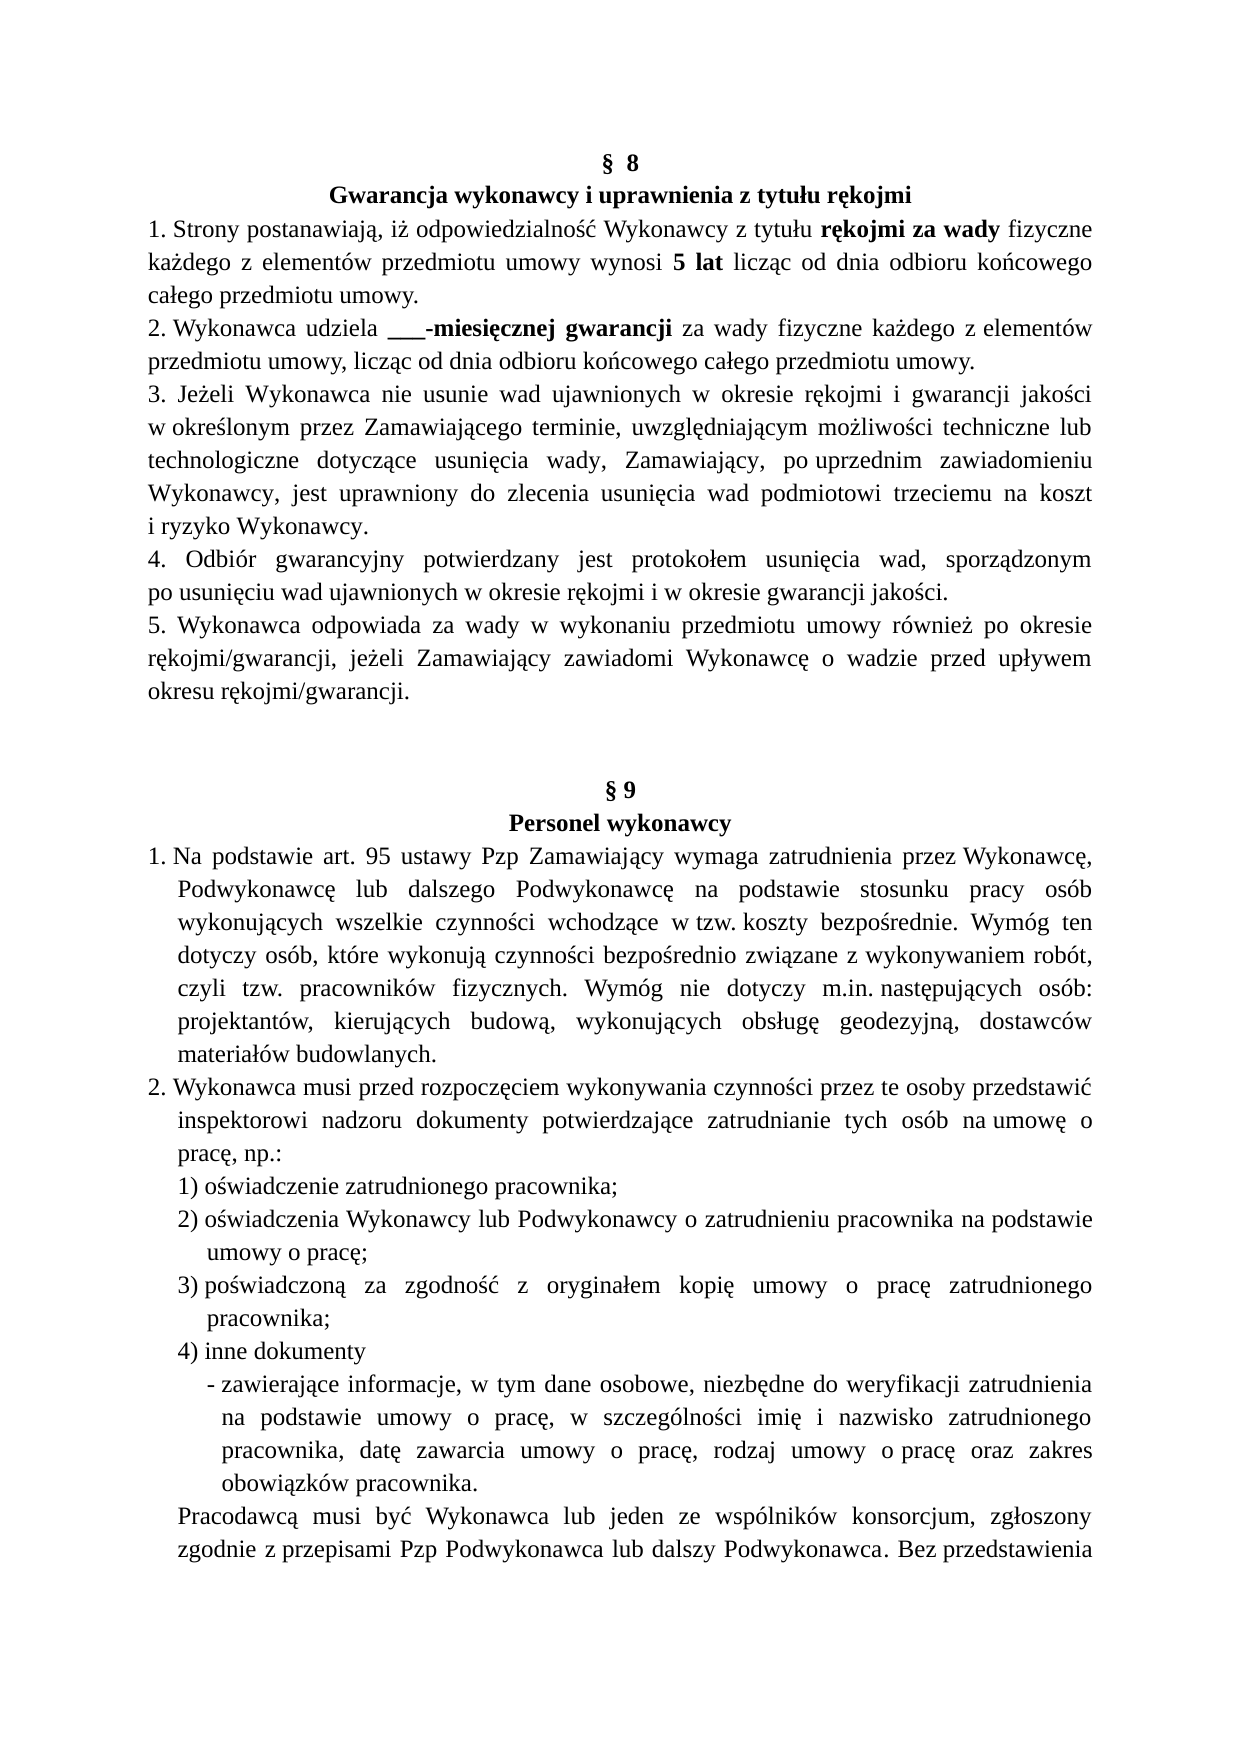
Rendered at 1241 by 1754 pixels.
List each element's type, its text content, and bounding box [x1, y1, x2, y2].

text 1. Strony postanawiają, iż odpowiedzialność Wykonawcy z tytułu rękojmi za wady fizyczne każdego z elementów przedmiotu umowy wynosi 5 lat licząc od dnia odbioru końcowego całego przedmiotu umowy. [148, 214, 1093, 308]
list 3. Jeżeli Wykonawca nie usunie wad ujawnionych w okresie rękojmi i gwarancji jakości w określonym przez Zamawiającego terminie, uwzględniającym możliwości techniczne lub technologiczne dotyczące usunięcia wady, Zamawiający, po uprzednim zawiadomieniu Wykonawcy, jest uprawniony do zlecenia usunięcia wad podmiotowi trzeciemu na koszt i ryzyko Wykonawcy. [148, 379, 1093, 539]
text 5. Wykonawca odpowiada za wady w wykonaniu przedmiotu umowy również po okresie rękojmi/gwarancji, jeżeli Zamawiający zawiadomi Wykonawcę o wadzie przed upływem okresu rękojmi/gwarancji. [148, 610, 1093, 705]
text 1. Na podstawie art. 95 ustawy Pzp Zamawiający wymaga zatrudnienia przez Wykonawcę, Podwykonawcę lub dalszego Podwykonawcę na podstawie stosunku pracy osób wykonujących wszelkie czynności wchodzące w tzw. koszty bezpośrednie. Wymóg ten dotyczy osób, które wykonują czynności bezpośrednio związane z wykonywaniem robót, czyli tzw. pracowników fizycznych. Wymóg nie dotyczy m.in. następujących osób: projektantów, kierujących budową, wykonujących obsługę geodezyjną, dostawców materiałów budowlanych. [148, 841, 1093, 1068]
text - zawierające informacje, w tym dane osobowe, niezbędne do weryfikacji zatrudnienia na podstawie umowy o pracę, w szczególności imię i nazwisko zatrudnionego pracownika, datę zawarcia umowy o pracę, rodzaj umowy o pracę oraz zakres obowiązków pracownika. [207, 1369, 1093, 1497]
text 1) oświadczenie zatrudnionego pracownika; [177, 1171, 1093, 1200]
text 4) inne dokumenty [177, 1336, 1093, 1365]
text Personel wykonawcy [148, 808, 1093, 837]
text 2. Wykonawca udziela ___-miesięcznej gwarancji za wady fizyczne każdego z elementów przedmiotu umowy, licząc od dnia odbioru końcowego całego przedmiotu umowy. [148, 313, 1093, 374]
text 3) poświadczoną za zgodność z oryginałem kopię umowy o pracę zatrudnionego pracownika; [177, 1270, 1093, 1332]
list 4. Odbiór gwarancyjny potwierdzany jest protokołem usunięcia wad, sporządzonym po usunięciu wad ujawnionych w okresie rękojmi i w okresie gwarancji jakości. [148, 544, 1093, 606]
text § 9 [148, 775, 1093, 804]
text § 8 Gwarancja wykonawcy i uprawnienia z tytułu rękojmi [148, 148, 1093, 209]
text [177, 1501, 1093, 1563]
text 2) oświadczenia Wykonawcy lub Podwykonawcy o zatrudnieniu pracownika na podstawie umowy o pracę; [177, 1204, 1093, 1266]
text 2. Wykonawca musi przed rozpoczęciem wykonywania czynności przez te osoby przedstawić inspektorowi nadzoru dokumenty potwierdzające zatrudnianie tych osób na umowę o pracę, np.: [148, 1072, 1093, 1167]
